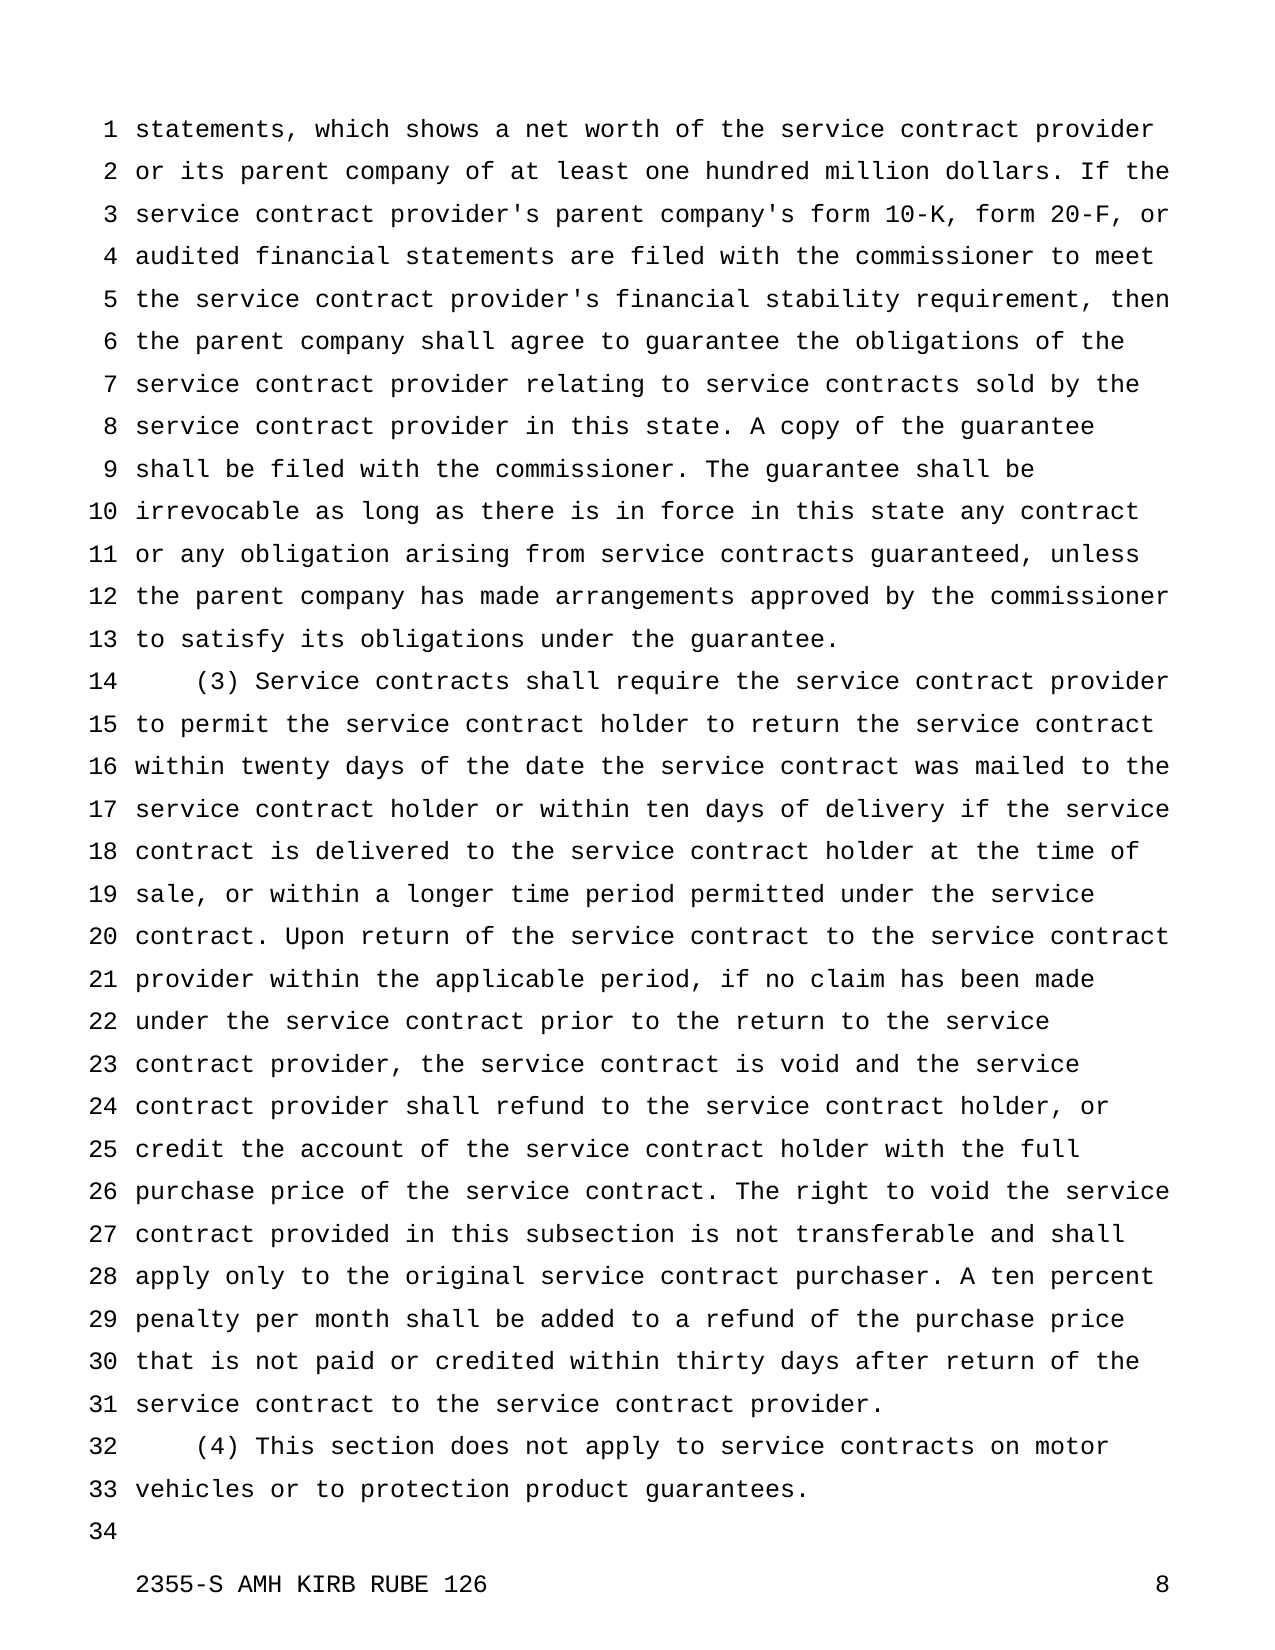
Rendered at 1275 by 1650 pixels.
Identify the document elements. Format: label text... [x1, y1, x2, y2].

text (4) This section does not apply to service contracts on motor vehicles or to protection product guarantees. [135, 1421, 1170, 1506]
text (3) Service contracts shall require the service contract provider to permit the service contract holder to return the service contract within twenty days of the date the service contract was mailed to the service contract holder or within ten days of delivery if the service contract is delivered to the service contract holder at the time of sale, or within a longer time period permitted under the service contract. Upon return of the service contract to the service contract provider within the applicable period, if no claim has been made under the service contract prior to the return to the service contract provider, the service contract is void and the service contract provider shall refund to the service contract holder, or credit the account of the service contract holder with the full purchase price of the service contract. The right to void the service contract provided in this subsection is not transferable and shall apply only to the original service contract purchaser. A ten percent penalty per month shall be added to a refund of the purchase price that is not paid or credited within thirty days after return of the service contract to the service contract provider. [135, 656, 1170, 1421]
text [135, 103, 1170, 656]
